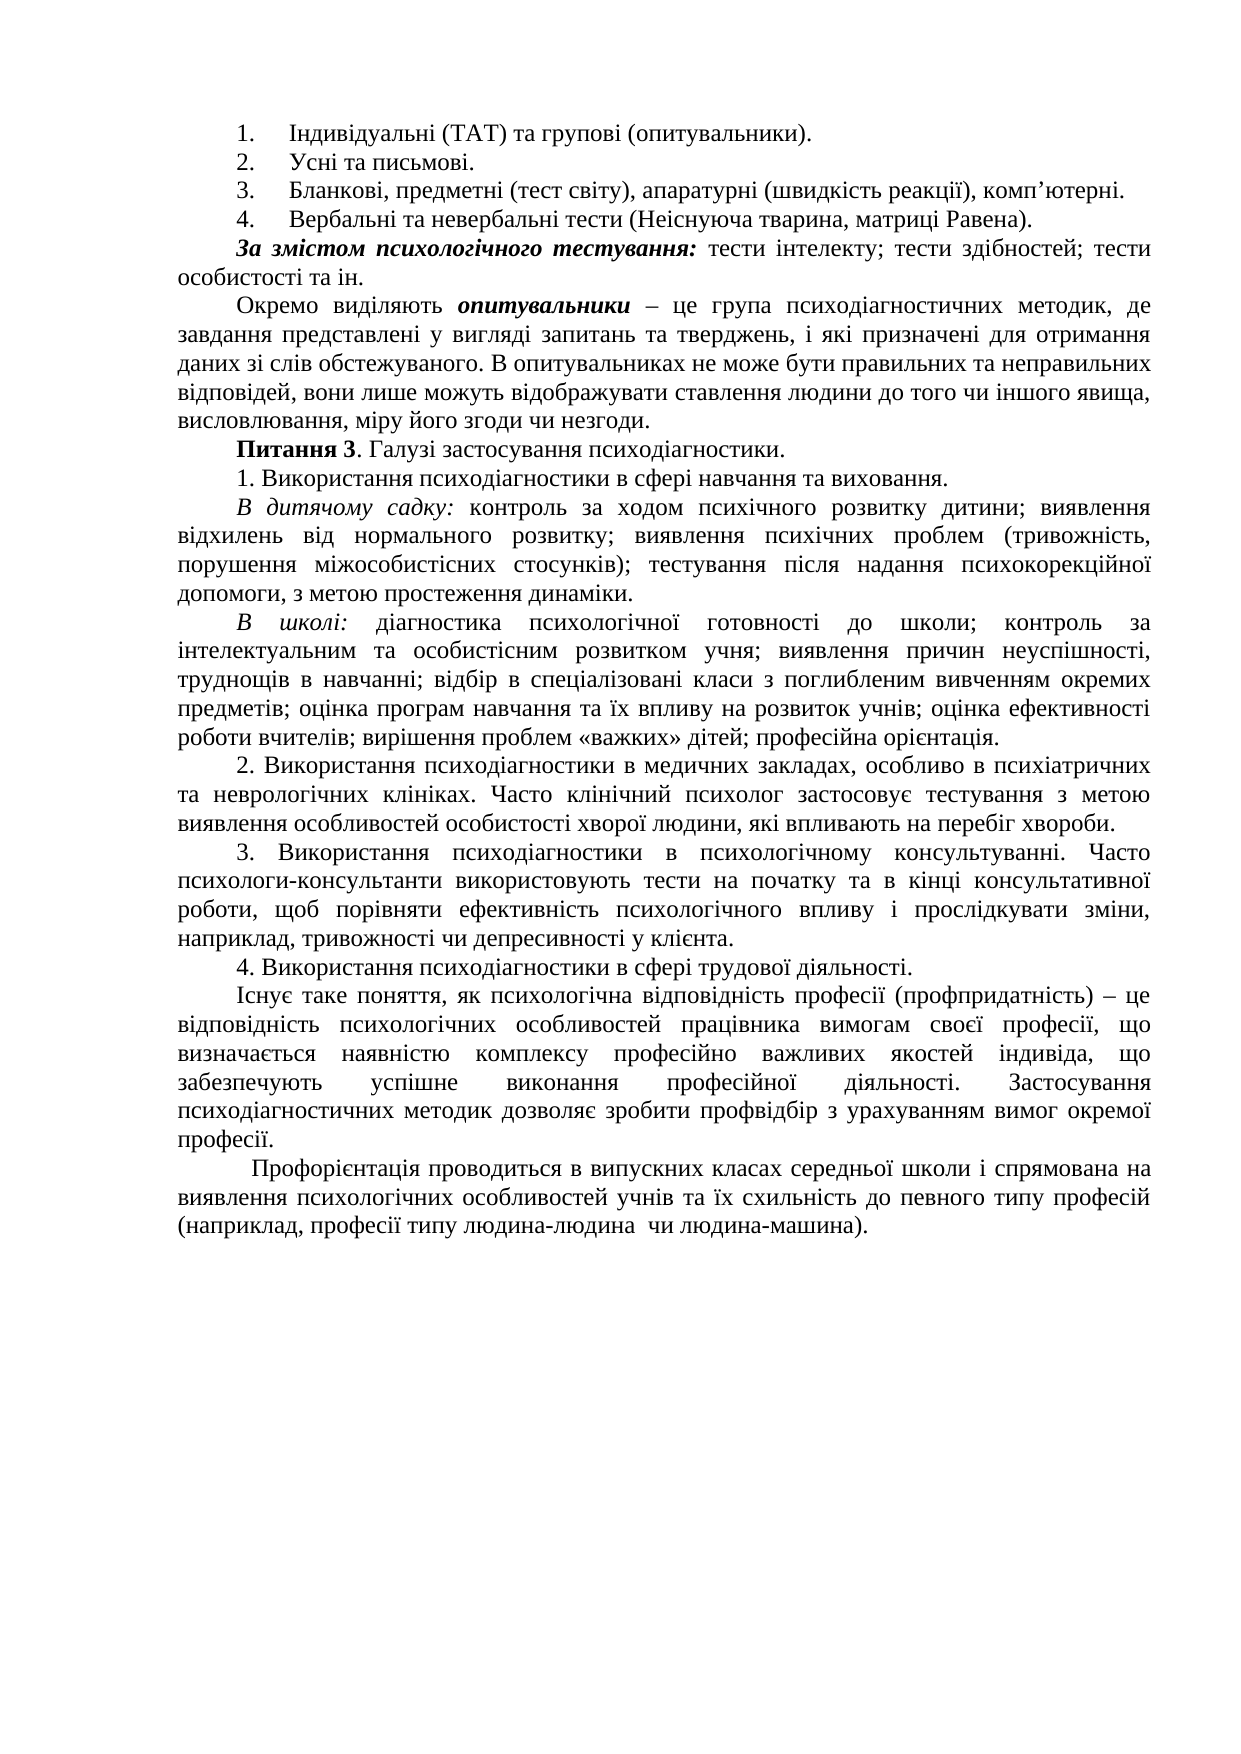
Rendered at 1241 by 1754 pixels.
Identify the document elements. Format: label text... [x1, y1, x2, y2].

text Існує таке поняття, як психологічна відповідність професії (профпридатність) – це відповідність психологічних особливостей працівника вимогам своєї професії, що визначається наявністю комплексу професійно важливих якостей індивіда, що забезпечують успішне виконання професійної діяльності. Застосування психодіагностичних методик дозволяє зробити профвідбір з урахуванням вимог окремої професії. [177, 981, 1152, 1153]
list Усні та письмові. [177, 147, 1152, 176]
text 1. Використання психодіагностики в сфері навчання та виховання. [177, 463, 1152, 492]
text За змістом психологічного тестування: тести інтелекту; тести здібностей; тести особистості та ін. [177, 233, 1152, 291]
text Окремо виділяють опитувальники – це група психодіагностичних методик, де завдання представлені у вигляді запитань та тверджень, і які призначені для отримання даних зі слів обстежуваного. В опитувальниках не може бути правильних та неправильних відповідей, вони лише можуть відображувати ставлення людини до того чи іншого явища, висловлювання, міру його згоди чи незгоди. [177, 291, 1152, 434]
text 4. Використання психодіагностики в сфері трудової діяльності. [177, 952, 1152, 981]
text 3. Використання психодіагностики в психологічному консультуванні. Часто психологи-консультанти використовують тести на початку та в кінці консультативної роботи, щоб порівняти ефективність психологічного впливу і прослідкувати зміни, наприклад, тривожності чи депресивності у клієнта. [177, 837, 1152, 952]
text В дитячому садку: контроль за ходом психічного розвитку дитини; виявлення відхилень від нормального розвитку; виявлення психічних проблем (тривожність, порушення міжособистісних стосунків); тестування після надання психокорекційної допомоги, з метою простеження динаміки. [177, 492, 1152, 607]
text Питання 3. Галузі застосування психодіагностики. [177, 434, 1152, 463]
text В школі: діагностика психологічної готовності до школи; контроль за інтелектуальним та особистісним розвитком учня; виявлення причин неуспішності, труднощів в навчанні; відбір в спеціалізовані класи з поглибленим вивченням окремих предметів; оцінка програм навчання та їх впливу на розвиток учнів; оцінка ефективності роботи вчителів; вирішення проблем «важких» дітей; професійна орієнтація. [177, 607, 1152, 751]
list Бланкові, предметні (тест світу), апаратурні (швидкість реакції), комп’ютерні. [177, 176, 1152, 204]
text Профорієнтація проводиться в випускних класах середньої школи і спрямована на виявлення психологічних особливостей учнів та їх схильність до певного типу професій (наприклад, професії типу людина-людина чи людина-машина). [177, 1153, 1152, 1239]
list Вербальні та невербальні тести (Неіснуюча тварина, матриці Равена). [177, 204, 1152, 233]
list Індивідуальні (ТАТ) та групові (опитувальники). [177, 118, 1152, 147]
text 2. Використання психодіагностики в медичних закладах, особливо в психіатричних та неврологічних клініках. Часто клінічний психолог застосовує тестування з метою виявлення особливостей особистості хворої людини, які впливають на перебіг хвороби. [177, 751, 1152, 837]
